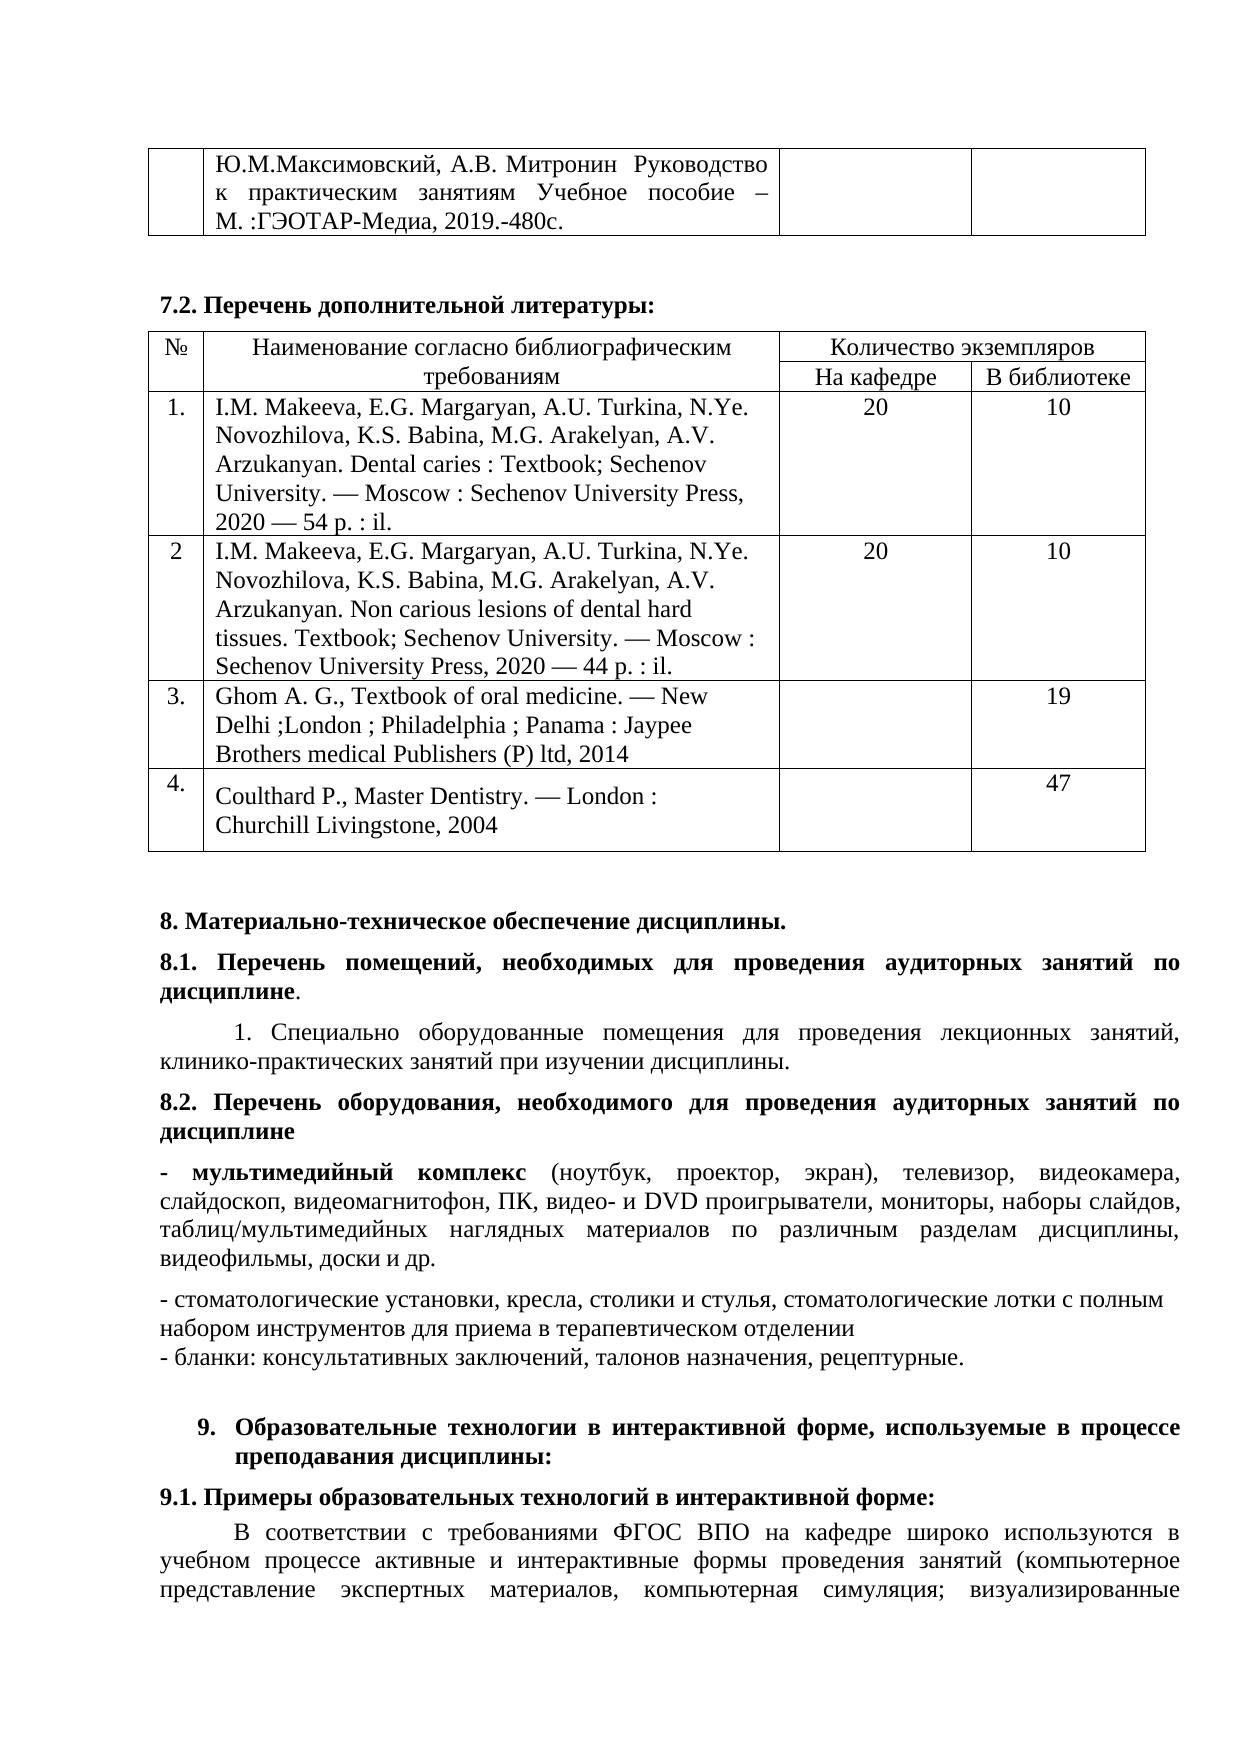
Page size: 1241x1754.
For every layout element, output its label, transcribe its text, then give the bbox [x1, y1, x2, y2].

table_header Наименование согласно библиографическим требованиям [204, 332, 779, 391]
text - бланки: консультативных заключений, талонов назначения, рецептурные. [159, 1342, 1181, 1371]
table_cell [780, 149, 971, 235]
table_cell Ghom A. G., Textbook of oral medicine. — New Delhi ;London ; Philadelphia ; Panama : Jaypee Brothers medical Publishers (P) ltd, 2014 [204, 681, 779, 767]
table_cell 20 [780, 536, 971, 680]
table_cell 3. [149, 681, 203, 767]
table_header № [149, 332, 203, 391]
text 8.2. Перечень оборудования, необходимого для проведения аудиторных занятий по дисциплине [159, 1087, 1181, 1144]
text 8. Материально-техническое обеспечение дисциплины. [159, 906, 1181, 934]
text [159, 1517, 1181, 1603]
table_cell В библиотеке [972, 362, 1145, 391]
list Образовательные технологии в интерактивной форме, используемые в процессе преподавания дисциплины: [197, 1412, 1181, 1469]
text 1. Специально оборудованные помещения для проведения лекционных занятий, клинико-практических занятий при изучении дисциплины. [159, 1017, 1181, 1074]
table_cell 50 [972, 149, 1145, 235]
text - мультимедийный комплекс (ноутбук, проектор, экран), телевизор, видеокамера, слайдоскоп, видеомагнитофон, ПК, видео- и DVD проигрыватели, мониторы, наборы слайдов, таблиц/мультимедийных наглядных материалов по различным разделам дисциплины, видеофильмы, доски и др. [159, 1157, 1181, 1272]
table_cell 10 [972, 392, 1145, 535]
text 8.1. Перечень помещений, необходимых для проведения аудиторных занятий по дисциплине. [159, 947, 1181, 1004]
table_cell 20 [780, 392, 971, 535]
table_cell 47 [972, 769, 1145, 851]
table_cell 3 [149, 149, 203, 235]
table_cell 10 [972, 536, 1145, 680]
table_cell 2 [149, 536, 203, 680]
table_cell I.M. Makeeva, E.G. Margaryan, A.U. Turkina, N.Ye. Novozhilova, K.S. Babina, M.G. Arakelyan, A.V. Arzukanyan. Dental caries : Textbook; Sechenov University. — Moscow : Sechenov University Press, 2020 — 54 р. : il. [204, 392, 779, 535]
table_cell 4. [149, 769, 203, 851]
text - стоматологические установки, кресла, столики и стулья, стоматологические лотки с полным набором инструментов для приема в терапевтическом отделении [159, 1284, 1181, 1342]
text 7.2. Перечень дополнительной литературы: [159, 290, 1181, 318]
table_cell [204, 149, 779, 235]
table_cell I.M. Makeeva, E.G. Margaryan, A.U. Turkina, N.Ye. Novozhilova, K.S. Babina, M.G. Arakelyan, A.V. Arzukanyan. Non carious lesions of dental hard tissues. Textbook; Sechenov University. — Moscow : Sechenov University Press, 2020 — 44 р. : il. [204, 536, 779, 680]
table_cell 1. [149, 392, 203, 535]
table_cell [780, 769, 971, 851]
table_cell На кафедре [780, 362, 971, 391]
table_cell [780, 681, 971, 767]
table_cell Coulthard P., Master Dentistry. — London : Churchill Livingstone, 2004 [204, 769, 779, 851]
table_cell 19 [972, 681, 1145, 767]
text 9.1. Примеры образовательных технологий в интерактивной форме: [159, 1482, 1181, 1511]
table_header Количество экземпляров [780, 332, 1145, 361]
